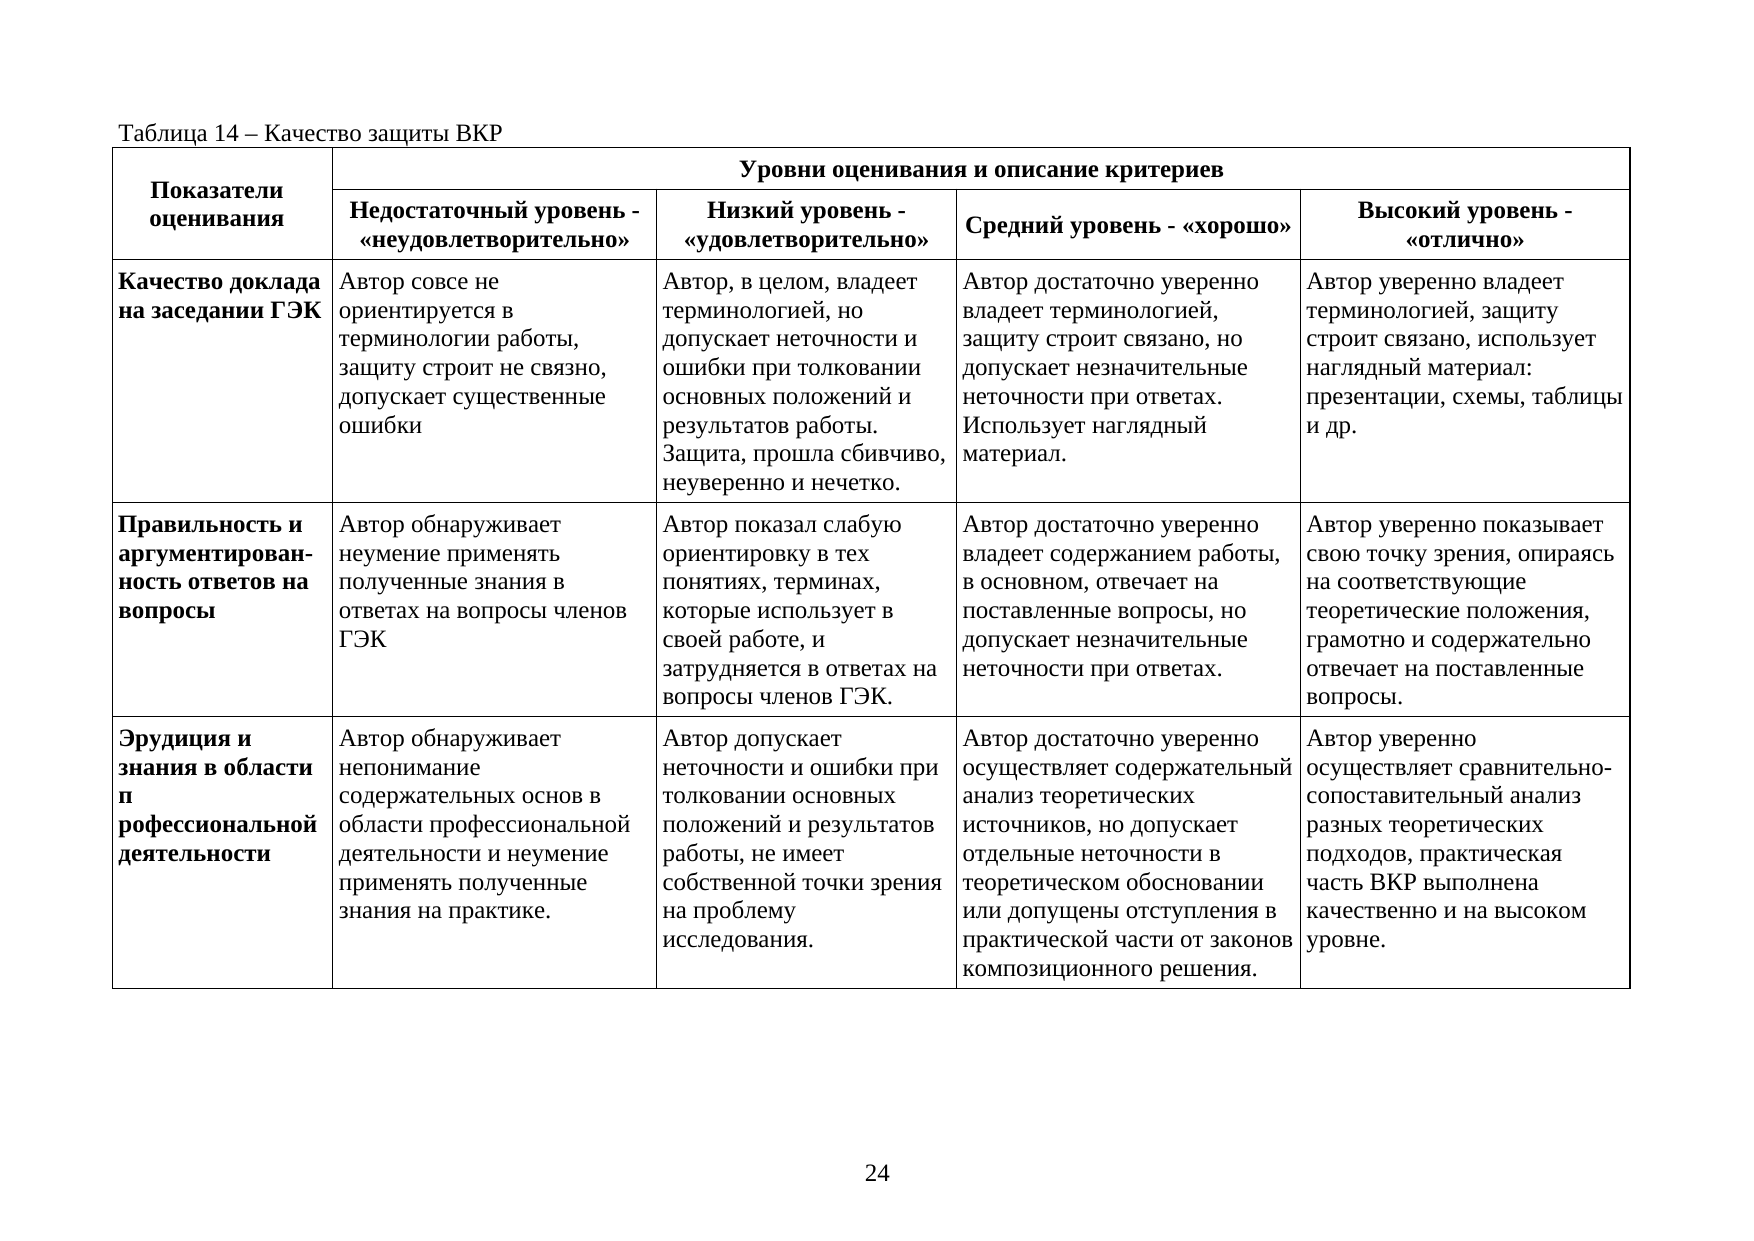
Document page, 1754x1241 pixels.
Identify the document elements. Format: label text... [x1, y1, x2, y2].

table_cell Автор уверенно осуществляет сравнительно- сопоставительный анализ разных теоретических подходов, практическая часть ВКР выполнена качественно и на высоком уровне. [1301, 717, 1629, 988]
table_cell Правильность и аргументирован- ность ответов на вопросы [113, 503, 332, 716]
table_cell Автор обнаруживает неумение применять полученные знания в ответах на вопросы членов ГЭК [333, 503, 656, 716]
text Таблица 14 – Качество защиты ВКР [118, 118, 1636, 147]
table_cell Автор, в целом, владеет терминологией, но допускает неточности и ошибки при толковании основных положений и результатов работы. Защита, прошла сбивчиво, неуверенно и нечетко. [657, 260, 956, 502]
table_cell Низкий уровень - «удовлетворительно» [657, 190, 956, 259]
table_cell Автор достаточно уверенно владеет содержанием работы, в основном, отвечает на поставленные вопросы, но допускает незначительные неточности при ответах. [957, 503, 1300, 716]
table_cell Средний уровень - «хорошо» [957, 190, 1300, 259]
table_cell Недостаточный уровень - «неудовлетворительно» [333, 190, 656, 259]
table_cell Автор совсе не ориентируется в терминологии работы, защиту строит не связно, допускает существенные ошибки [333, 260, 656, 502]
table_cell Автор достаточно уверенно владеет терминологией, защиту строит связано, но допускает незначительные неточности при ответах. Использует наглядный материал. [957, 260, 1300, 502]
table_cell Эрудиция и знания в области профессиональной деятельности [113, 717, 332, 988]
table_header Уровни оценивания и описание критериев [333, 148, 1629, 188]
table_cell Высокий уровень - «отлично» [1301, 190, 1629, 259]
table_cell Автор допускает неточности и ошибки при толковании основных положений и результатов работы, не имеет собственной точки зрения на проблему исследования. [657, 717, 956, 988]
table_cell Автор обнаруживает непонимание содержательных основ в области профессиональной деятельности и неумение применять полученные знания на практике. [333, 717, 656, 988]
table_cell Качество доклада на заседании ГЭК [113, 260, 332, 502]
table_header Показатели оценивания [113, 148, 332, 259]
table_cell Автор достаточно уверенно осуществляет содержательный анализ теоретических источников, но допускает отдельные неточности в теоретическом обосновании или допущены отступления в практической части от законов композиционного решения. [957, 717, 1300, 988]
table_cell Автор показал слабую ориентировку в тех понятиях, терминах, которые использует в своей работе, и затрудняется в ответах на вопросы членов ГЭК. [657, 503, 956, 716]
table_cell Автор уверенно показывает свою точку зрения, опираясь на соответствующие теоретические положения, грамотно и содержательно отвечает на поставленные вопросы. [1301, 503, 1629, 716]
table_cell Автор уверенно владеет терминологией, защиту строит связано, использует наглядный материал: презентации, схемы, таблицы и др. [1301, 260, 1629, 502]
